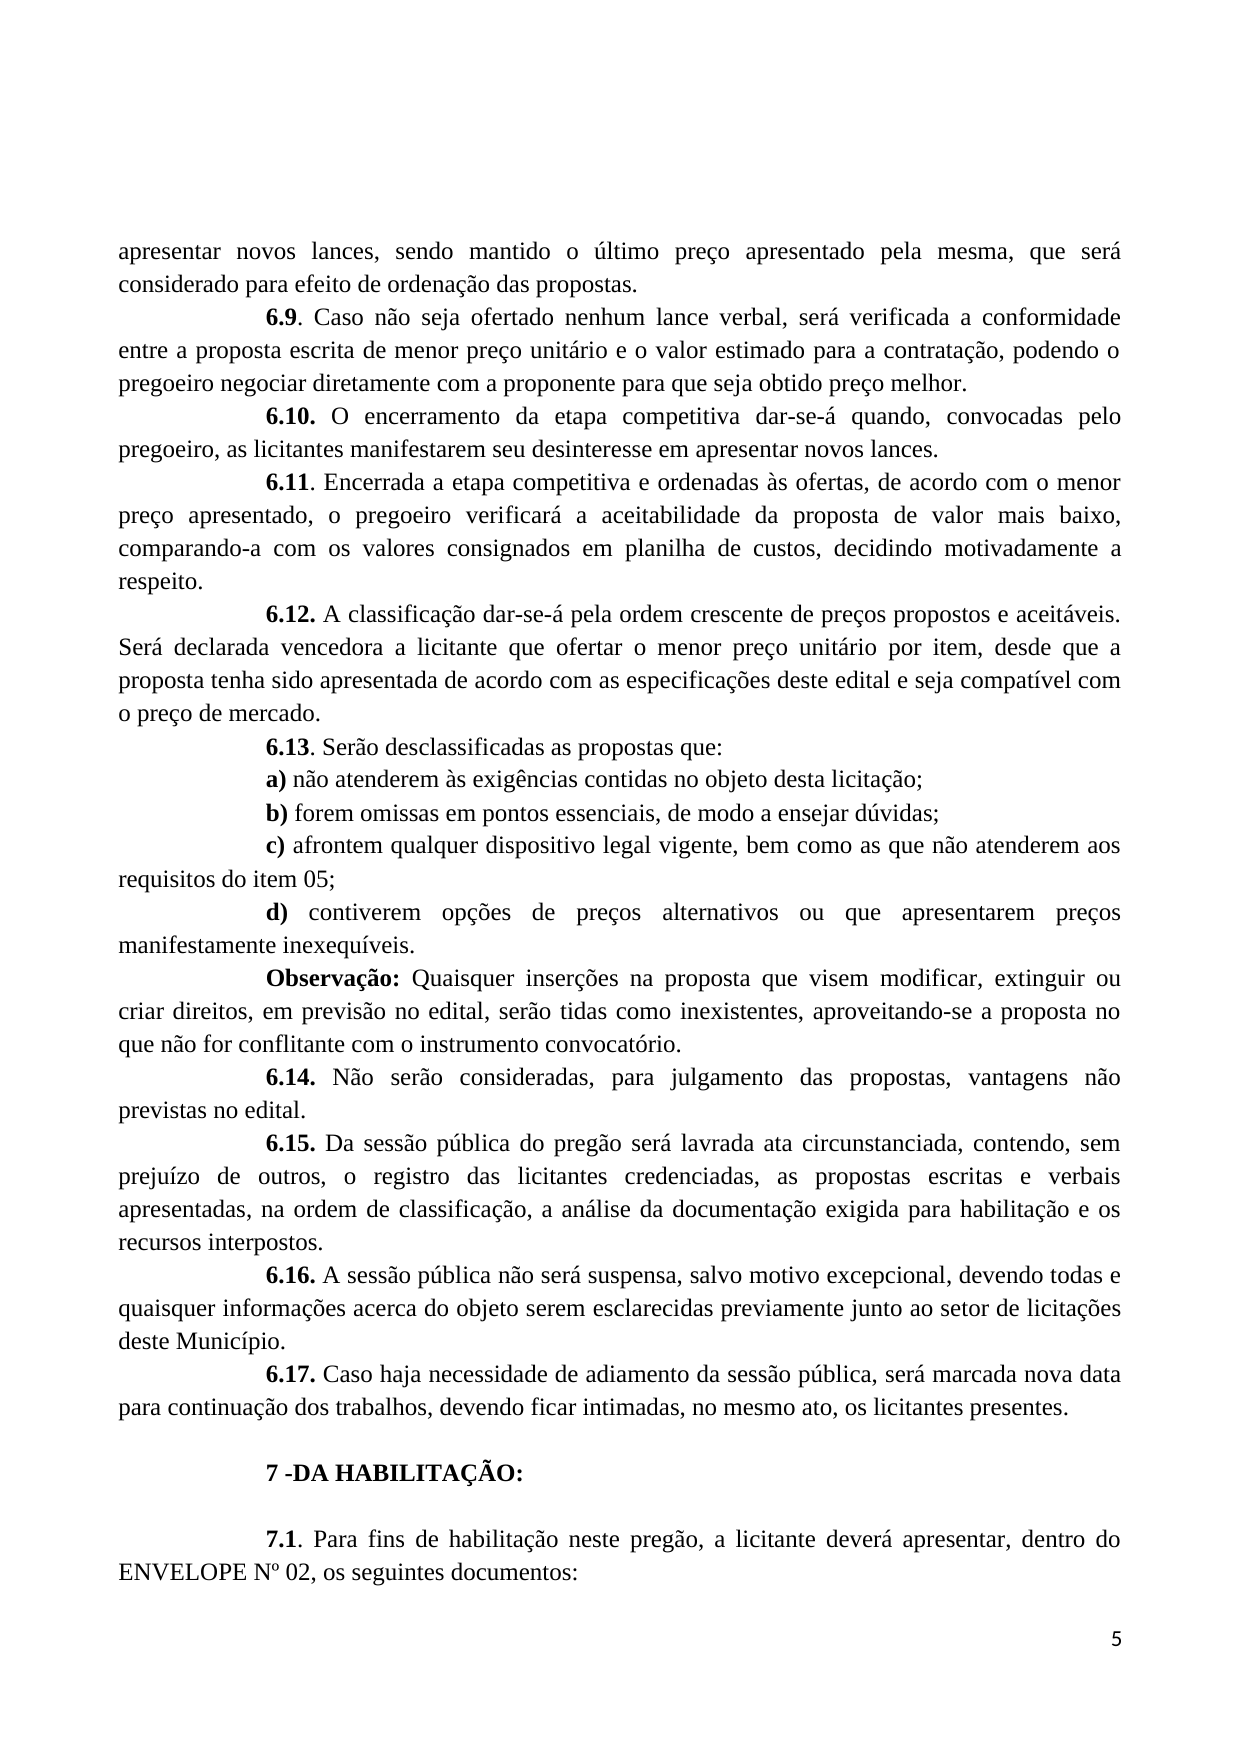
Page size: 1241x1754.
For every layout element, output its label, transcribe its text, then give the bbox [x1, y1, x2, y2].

text 6.17. Caso haja necessidade de adiamento da sessão pública, será marcada nova data para continuação dos trabalhos, devendo ficar intimadas, no mesmo ato, os licitantes presentes. [118, 1359, 1122, 1421]
text 7.1. Para fins de habilitação neste pregão, a licitante deverá apresentar, dentro do ENVELOPE Nº 02, os seguintes documentos: [118, 1524, 1122, 1586]
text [118, 236, 1122, 298]
text 6.9. Caso não seja ofertado nenhum lance verbal, será verificada a conformidade entre a proposta escrita de menor preço unitário e o valor estimado para a contratação, podendo o pregoeiro negociar diretamente com a proponente para que seja obtido preço melhor. [118, 302, 1122, 397]
text b) forem omissas em pontos essenciais, de modo a ensejar dúvidas; [192, 798, 1122, 826]
text 7 -DA HABILITAÇÃO: [192, 1458, 1122, 1487]
text 6.11. Encerrada a etapa competitiva e ordenadas às ofertas, de acordo com o menor preço apresentado, o pregoeiro verificará a aceitabilidade da proposta de valor mais baixo, comparando-a com os valores consignados em planilha de custos, decidindo motivadamente a respeito. [118, 467, 1122, 595]
text 6.14. Não serão consideradas, para julgamento das propostas, vantagens não previstas no edital. [118, 1062, 1122, 1123]
text Observação: Quaisquer inserções na proposta que visem modificar, extinguir ou criar direitos, em previsão no edital, serão tidas como inexistentes, aproveitando-se a proposta no que não for conflitante com o instrumento convocatório. [118, 963, 1122, 1057]
text a) não atenderem às exigências contidas no objeto desta licitação; [192, 764, 1122, 793]
text 6.16. A sessão pública não será suspensa, salvo motivo excepcional, devendo todas e quaisquer informações acerca do objeto serem esclarecidas previamente junto ao setor de licitações deste Município. [118, 1260, 1122, 1355]
text 6.10. O encerramento da etapa competitiva dar-se-á quando, convocadas pelo pregoeiro, as licitantes manifestarem seu desinteresse em apresentar novos lances. [118, 401, 1122, 463]
text d) contiverem opções de preços alternativos ou que apresentarem preços manifestamente inexequíveis. [118, 897, 1122, 958]
text c) afrontem qualquer dispositivo legal vigente, bem como as que não atenderem aos requisitos do item 05; [118, 831, 1122, 892]
text 6.12. A classificação dar-se-á pela ordem crescente de preços propostos e aceitáveis. Será declarada vencedora a licitante que ofertar o menor preço unitário por item, desde que a proposta tenha sido apresentada de acordo com as especificações deste edital e seja compatível com o preço de mercado. [118, 599, 1122, 727]
text 6.15. Da sessão pública do pregão será lavrada ata circunstanciada, contendo, sem prejuízo de outros, o registro das licitantes credenciadas, as propostas escritas e verbais apresentadas, na ordem de classificação, a análise da documentação exigida para habilitação e os recursos interpostos. [118, 1128, 1122, 1256]
text 6.13. Serão desclassificadas as propostas que: [192, 732, 1122, 760]
